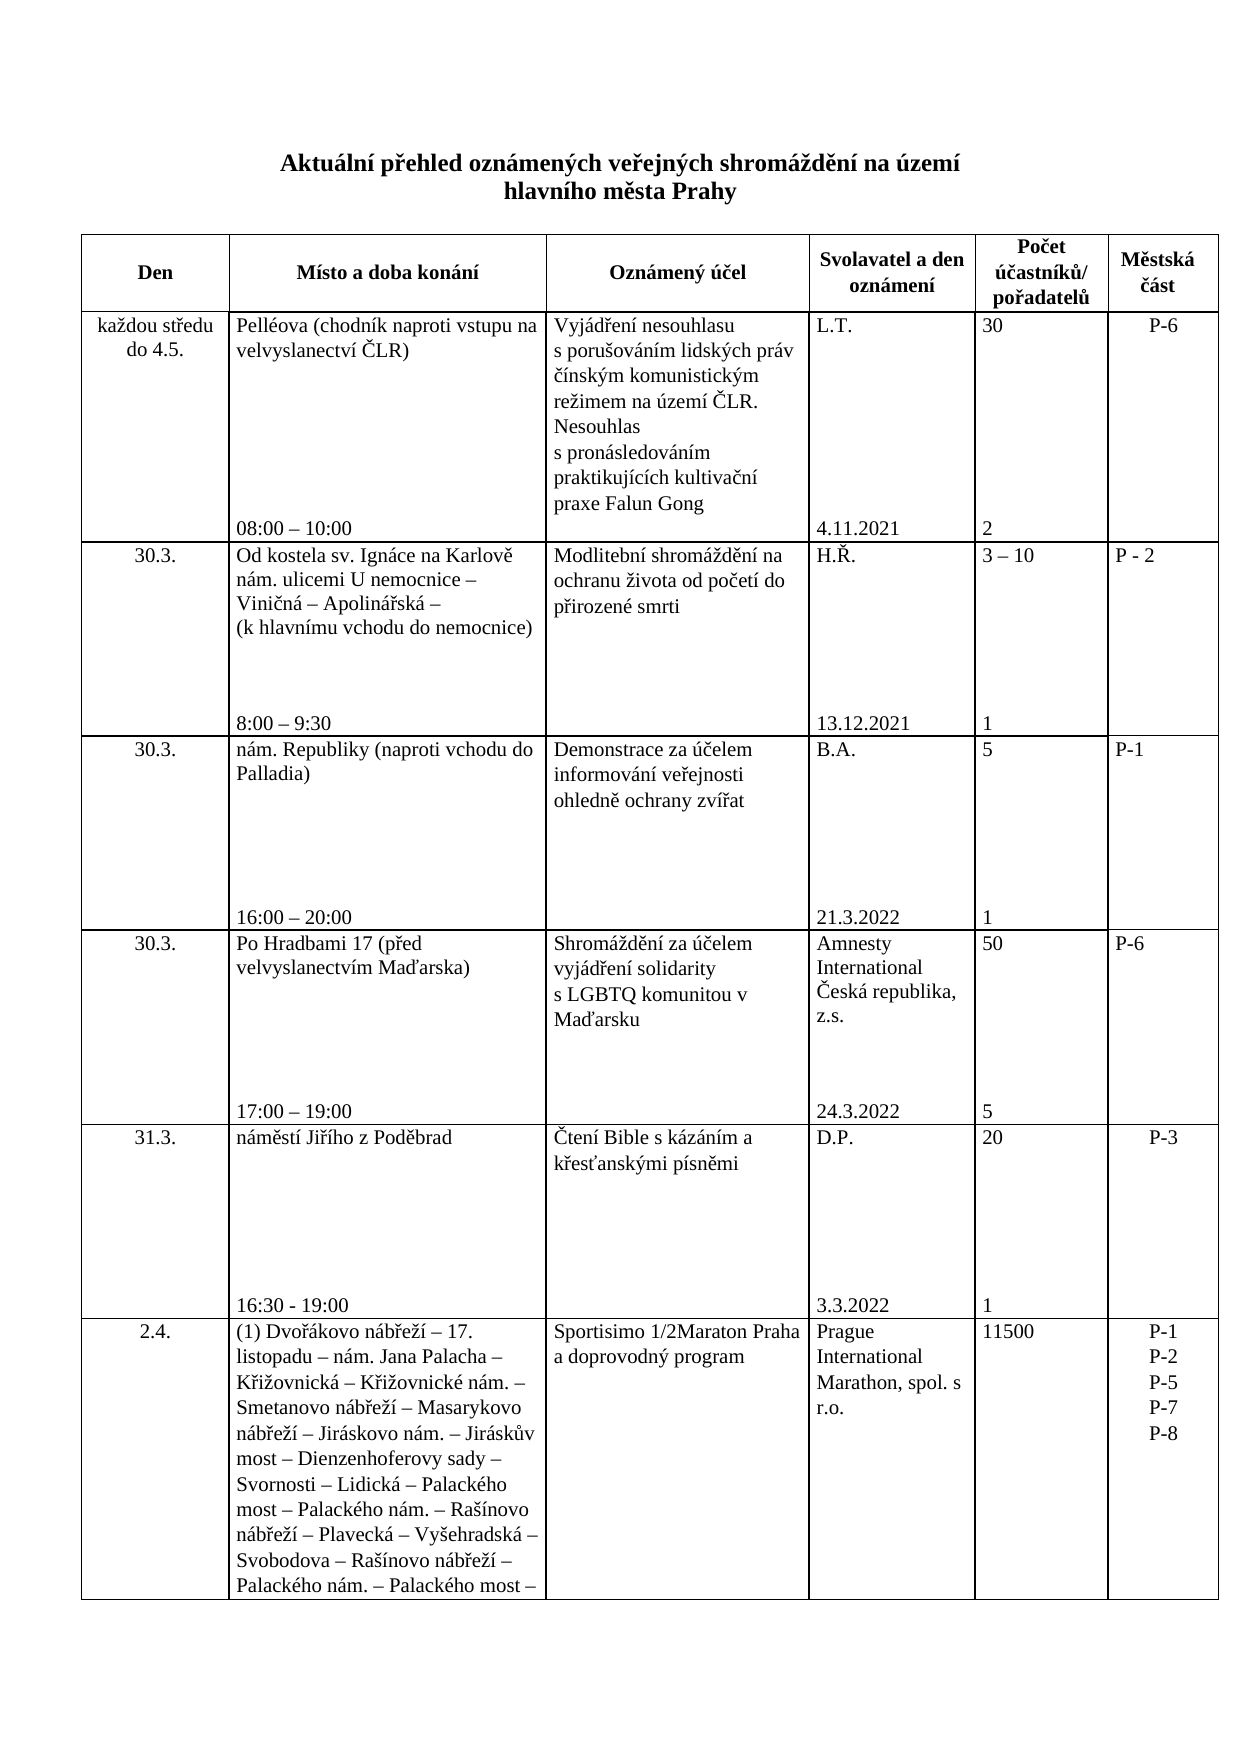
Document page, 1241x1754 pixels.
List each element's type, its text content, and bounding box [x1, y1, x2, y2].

table_cell 50 5 [976, 931, 1107, 1123]
table_cell Amnesty International Česká republika, z.s. 24.3.2022 [810, 931, 974, 1123]
table_cell 20 1 [976, 1125, 1107, 1317]
table_header Den [82, 235, 229, 311]
table_cell H.Ř. 13.12.2021 [810, 543, 974, 735]
table_cell P - 2 [1109, 543, 1218, 735]
table_cell Demonstrace za účelem informování veřejnosti ohledně ochrany zvířat [547, 737, 808, 929]
table_cell 11500 1000 [976, 1319, 1107, 1599]
table_header Oznámený účel [547, 235, 809, 311]
table_cell P-1 P-2 P-5 P-7 P-8 [1109, 1319, 1218, 1599]
table_cell nám. Republiky (naproti vchodu do Palladia) 16:00 – 20:00 [230, 737, 545, 929]
text Aktuální přehled oznámených veřejných shromáždění na území [148, 148, 1093, 176]
table_cell 30.3. [82, 931, 228, 1123]
text hlavního města Prahy [148, 176, 1093, 205]
table_cell Čtení Bible s kázáním a křesťanskými písněmi [547, 1125, 808, 1317]
table_cell P-1 [1109, 736, 1218, 929]
table_cell P-3 [1109, 1125, 1218, 1317]
table_cell L.T. 4.11.2021 [810, 313, 974, 541]
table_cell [810, 1319, 974, 1599]
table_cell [230, 1319, 545, 1599]
table_cell 30.3. [82, 543, 228, 735]
table_cell D.P. 3.3.2022 [810, 1125, 974, 1317]
table_cell 31.3. [82, 1125, 228, 1317]
table_cell 3 – 10 1 [976, 543, 1107, 735]
table_cell 30 2 [976, 313, 1107, 541]
table_cell náměstí Jiřího z Poděbrad 16:30 - 19:00 [230, 1125, 545, 1317]
table_header Městská část [1109, 235, 1218, 311]
table_cell Od kostela sv. Ignáce na Karlově nám. ulicemi U nemocnice – Viničná – Apolinářská – (k hlavnímu vchodu do nemocnice) 8:00 – 9:30 [230, 543, 545, 735]
table_cell Pelléova (chodník naproti vstupu na velvyslanectví ČLR) 08:00 – 10:00 [230, 313, 545, 541]
table_header Svolavatel a den oznámení [810, 235, 975, 311]
table_cell B.A. 21.3.2022 [810, 737, 974, 929]
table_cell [547, 1319, 808, 1599]
table_cell P-6 [1109, 313, 1218, 541]
table_header Místo a doba konání [230, 235, 546, 311]
table_cell 2.4. [82, 1319, 228, 1599]
table_cell každou středu do 4.5. [82, 312, 228, 541]
table_cell 30.3. [82, 737, 228, 929]
table_cell Shromáždění za účelem vyjádření solidarity s LGBTQ komunitou v Maďarsku [547, 931, 808, 1123]
table_cell 5 1 [976, 737, 1107, 929]
table_cell P-6 [1109, 930, 1218, 1123]
table_header Počet účastníků/ pořadatelů [976, 235, 1108, 311]
table_cell Po Hradbami 17 (před velvyslanectvím Maďarska) 17:00 – 19:00 [230, 931, 545, 1123]
table_cell Vyjádření nesouhlasu s porušováním lidských práv čínským komunistickým režimem na území ČLR. Nesouhlas s pronásledováním praktikujících kultivační praxe Falun Gong [547, 313, 808, 541]
table_cell Modlitební shromáždění na ochranu života od početí do přirozené smrti [547, 543, 808, 735]
